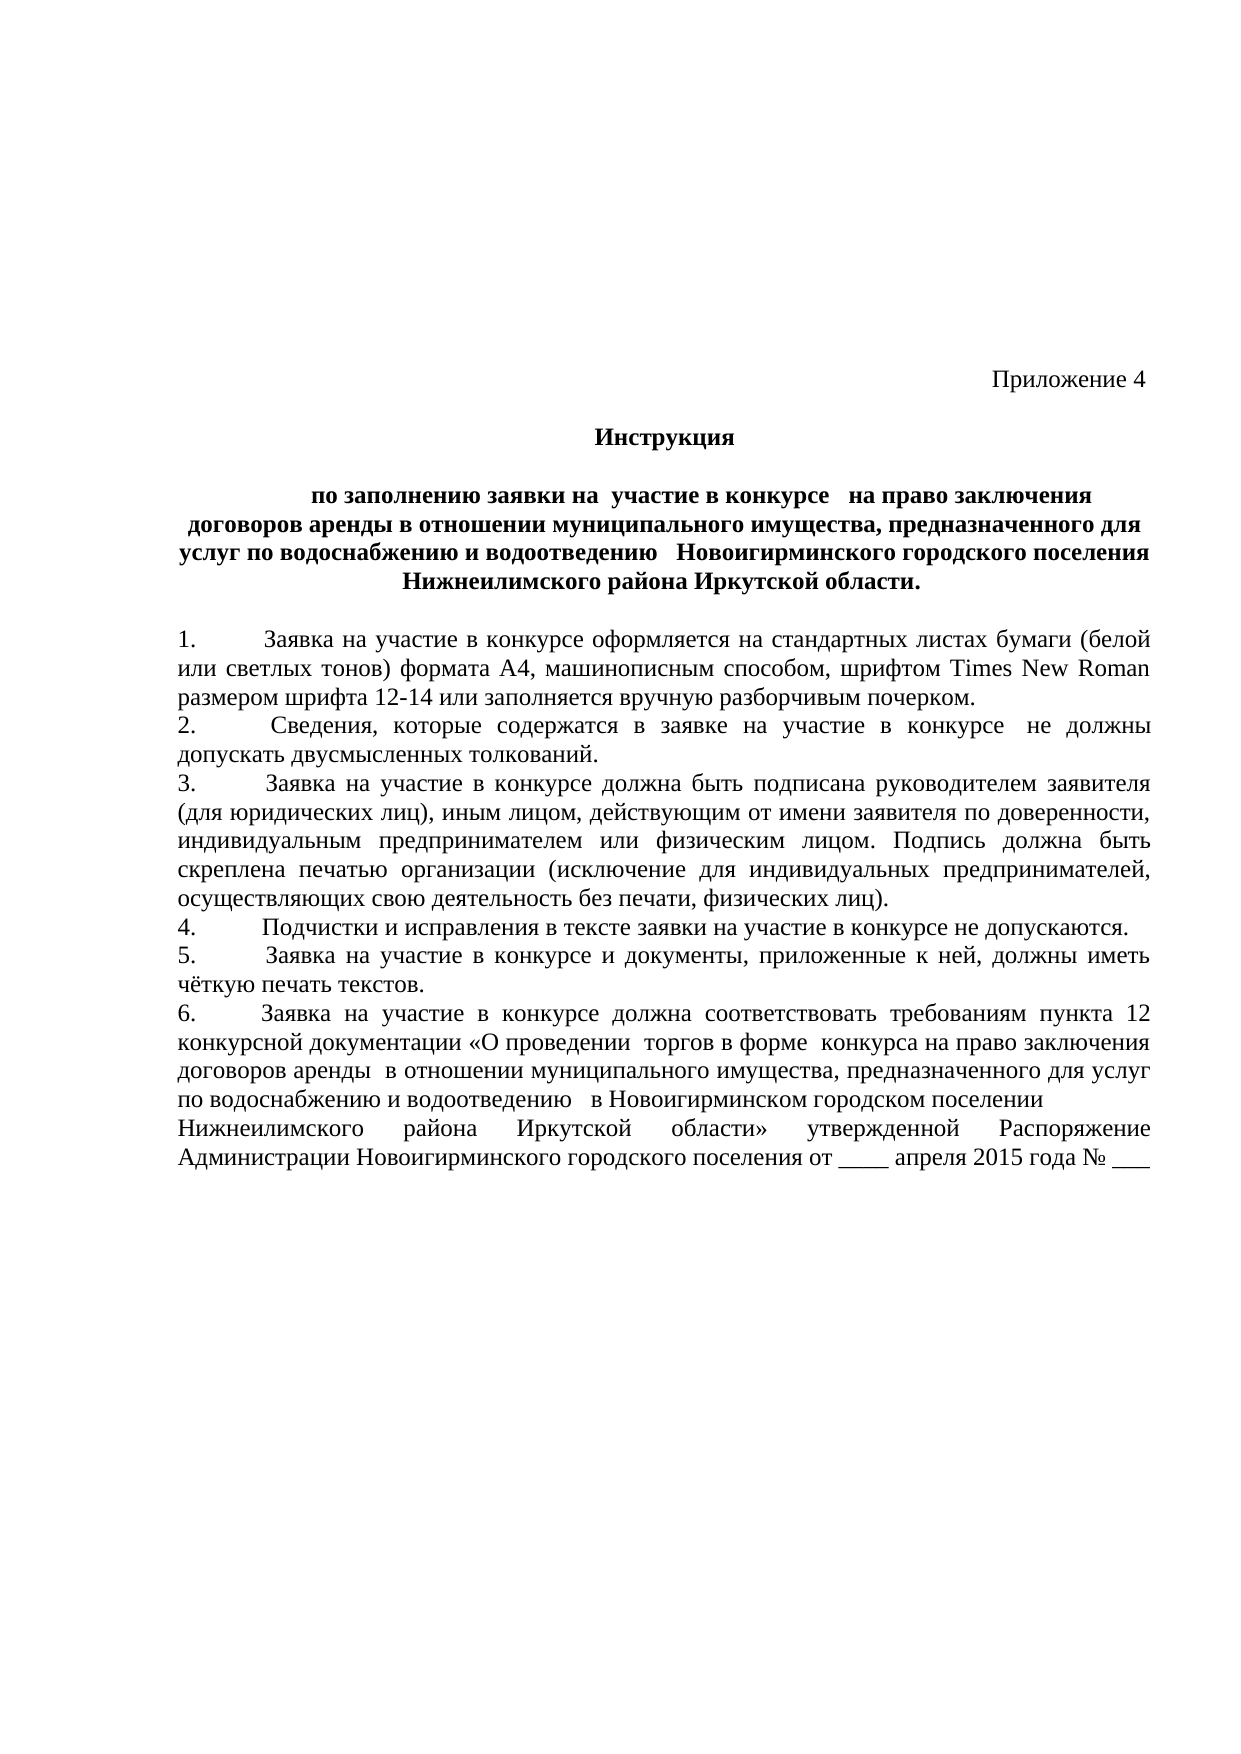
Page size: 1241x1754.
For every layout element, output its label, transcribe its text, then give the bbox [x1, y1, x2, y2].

text по заполнению заявки на участие в конкурсе на право заключения договоров аренды в отношении муниципального имущества, предназначенного для услуг по водоснабжению и водоотведению Новоигирминского городского поселения Нижнеилимского района Иркутской области. [177, 480, 1152, 595]
text 2. Сведения, которые содержатся в заявке на участие в конкурсе не должны допускать двусмысленных толкований. [177, 710, 1152, 768]
text 5. Заявка на участие в конкурсе и документы, приложенные к ней, должны иметь чёткую печать текстов. [177, 940, 1152, 998]
text 1. Заявка на участие в конкурсе оформляется на стандартных листах бумаги (белой или светлых тонов) формата А4, машинописным способом, шрифтом Times New Roman размером шрифта 12-14 или заполняется вручную разборчивым почерком. [177, 624, 1152, 710]
text Нижнеилимского района Иркутской области» утвержденной Распоряжение Администрации Новоигирминского городского поселения от ____ апреля 2015 года № ___ [177, 1113, 1152, 1170]
text 6. Заявка на участие в конкурсе должна соответствовать требованиям пункта 12 конкурсной документации «О проведении торгов в форме конкурса на право заключения договоров аренды в отношении муниципального имущества, предназначенного для услуг по водоснабжению и водоотведению в Новоигирминском городском поселении [177, 998, 1152, 1113]
text Приложение 4 [177, 364, 1152, 393]
text 3. Заявка на участие в конкурсе должна быть подписана руководителем заявителя (для юридических лиц), иным лицом, действующим от имени заявителя по доверенности, индивидуальным предпринимателем или физическим лицом. Подпись должна быть скреплена печатью организации (исключение для индивидуальных предпринимателей, осуществляющих свою деятельность без печати, физических лиц). [177, 768, 1152, 912]
text Инструкция [177, 422, 1152, 451]
text 4. Подчистки и исправления в тексте заявки на участие в конкурсе не допускаются. [177, 912, 1152, 940]
